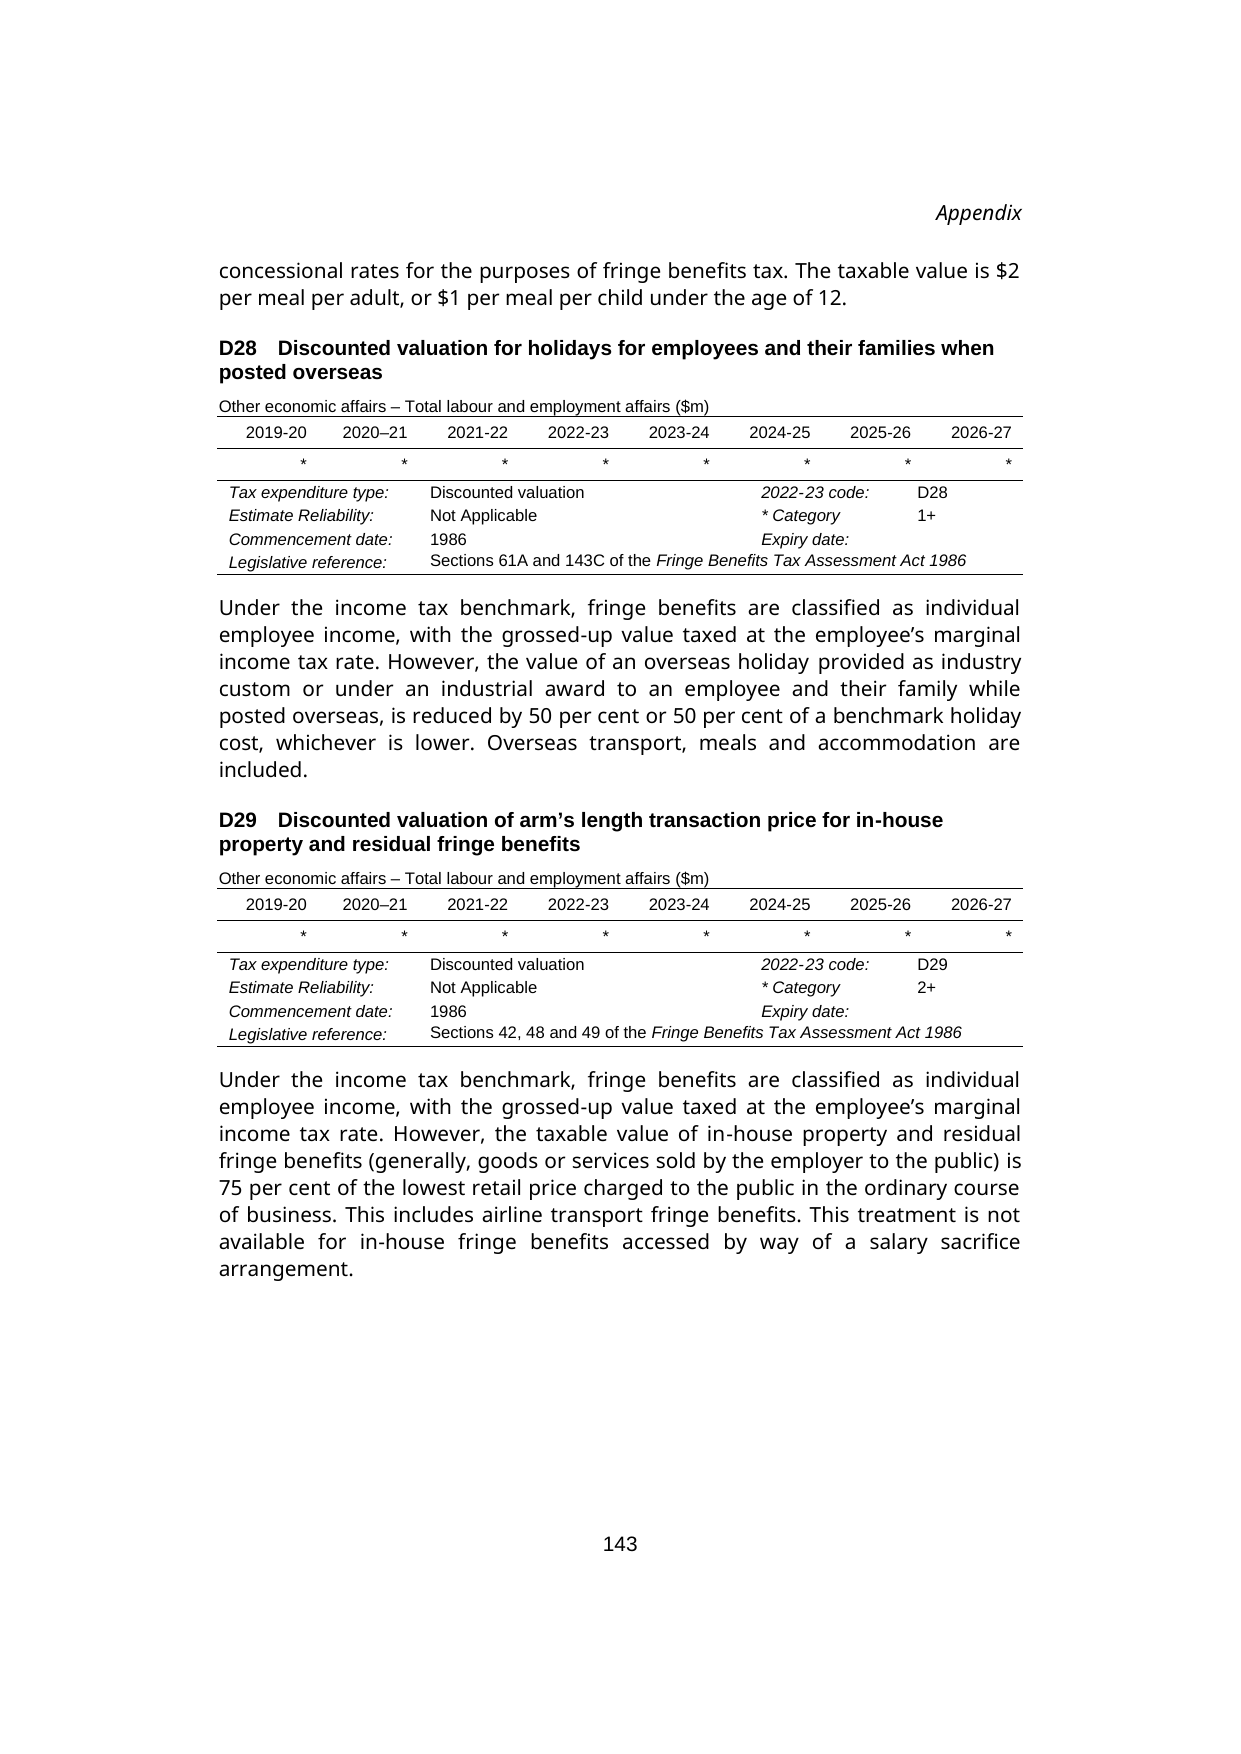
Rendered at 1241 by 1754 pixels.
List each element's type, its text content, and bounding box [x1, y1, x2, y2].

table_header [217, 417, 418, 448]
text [218, 257, 1022, 311]
text Under the income tax benchmark, fringe benefits are classified as individual employee income, with the grossed-up value taxed at the employee’s marginal income tax rate. However, the taxable value of in-house property and residual fringe benefits- (generally, goods or services sold by the employer to the public)- is 75 per cent of the lowest retail price charged to the public in the ordinary course of business. This includes airline transport fringe benefits. This treatment is not available for in-house fringe benefits accessed by way of a salary sacrifice arrangement. [218, 1066, 1022, 1282]
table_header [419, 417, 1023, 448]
subtitle Other economic affairs – Total labour and employment affairs ($m) [218, 396, 1022, 416]
subtitle D28 Discounted valuation for holidays for employees and their families when posted overseas [218, 336, 1022, 384]
text Under the income tax benchmark, fringe benefits are classified as individual employee income, with the grossed-up value taxed at the employee’s marginal income tax rate. However, the value of an overseas holiday provided as industry custom or under an industrial award to an employee and their family while posted overseas, is reduced by 50 per cent or 50 per cent of a benchmark holiday cost, whichever is lower. Overseas transport, meals and accommodation are included. [218, 593, 1022, 783]
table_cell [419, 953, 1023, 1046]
subtitle Other economic affairs – Total labour and employment affairs ($m) [218, 868, 1022, 888]
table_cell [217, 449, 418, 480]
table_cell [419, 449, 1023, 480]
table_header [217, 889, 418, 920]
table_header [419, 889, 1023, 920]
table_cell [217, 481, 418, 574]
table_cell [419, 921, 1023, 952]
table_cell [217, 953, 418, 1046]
subtitle D29 Discounted valuation of arm’s length transaction price for in-house property and residual fringe benefits [218, 808, 1022, 856]
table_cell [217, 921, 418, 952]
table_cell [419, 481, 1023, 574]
